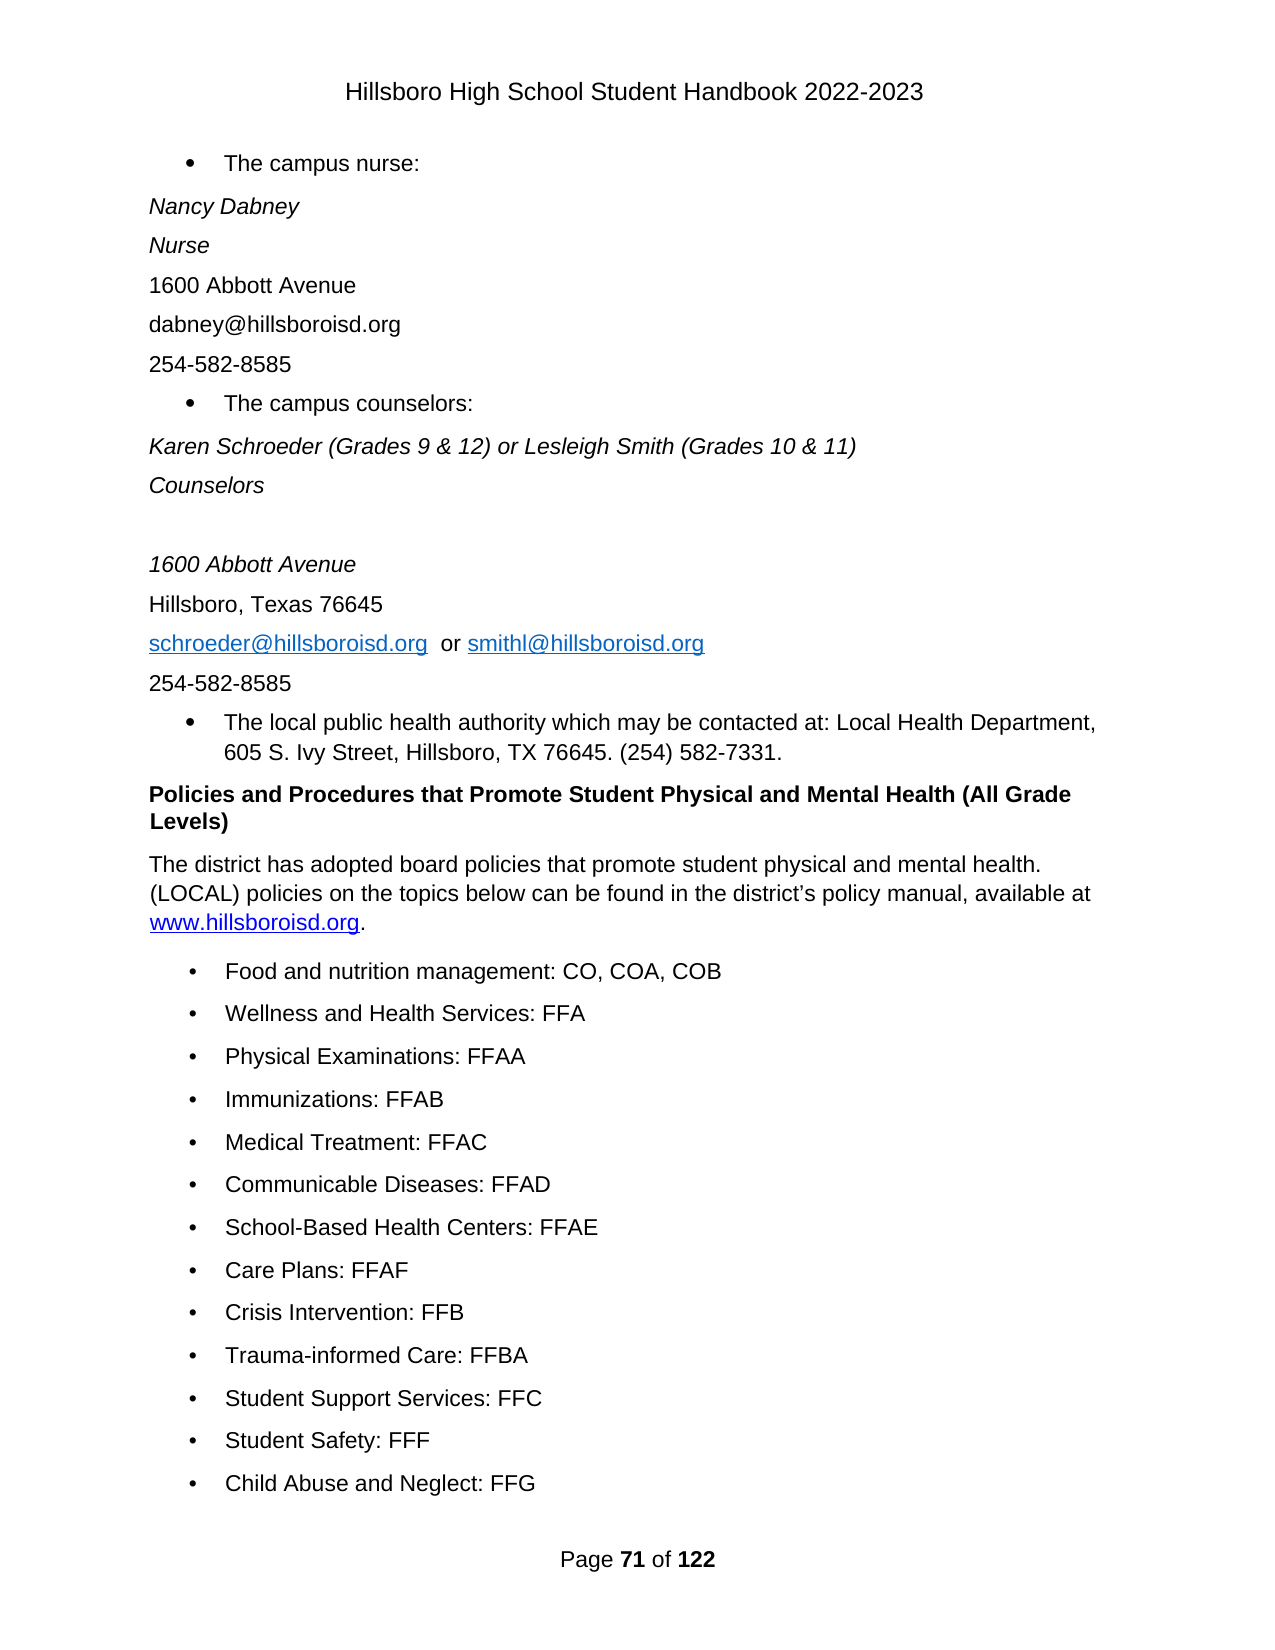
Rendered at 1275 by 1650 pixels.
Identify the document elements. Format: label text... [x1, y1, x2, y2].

text 1600 Abbott Avenue [148, 272, 648, 298]
list Immunizations: FFAB [151, 1086, 1124, 1112]
list Physical Examinations: FFAA [151, 1043, 1124, 1069]
list Communicable Diseases: FFAD [151, 1171, 1124, 1198]
text 254-582-8585 [148, 351, 1125, 377]
list The local public health authority which may be contacted at: Local Health Department, 605 S. Ivy Street, Hillsboro, TX 76645. (254) 582-7331. [186, 709, 1124, 765]
text schroeder@hillsboroisd.org or smithl@hillsboroisd.org [148, 630, 1125, 657]
text The district has adopted board policies that promote student physical and mental health. (LOCAL) policies on the topics below can be found in the district’s policy manual, available at www.hillsboroisd.org. [148, 851, 1124, 936]
list Medical Treatment: FFAC [151, 1128, 1124, 1155]
list Child Abuse and Neglect: FFG [151, 1470, 1124, 1497]
text Counselors [148, 472, 693, 499]
text Hillsboro, Texas 76645 [148, 591, 1125, 617]
text 1600 Abbott Avenue [148, 551, 1125, 578]
list Wellness and Health Services: FFA [151, 1000, 1124, 1027]
list The campus nurse: [186, 150, 1125, 177]
list The campus counselors: [186, 390, 1124, 417]
text Karen Schroeder (Grades 9 & 12) or Lesleigh Smith (Grades 10 & 11) [148, 433, 1125, 459]
text 254-582-8585 [148, 670, 1125, 696]
list School-Based Health Centers: FFAE [151, 1214, 1124, 1240]
list Care Plans: FFAF [151, 1257, 1124, 1283]
list Food and nutrition management: CO, COA, COB [151, 958, 1124, 984]
text Nurse [148, 232, 1125, 259]
text dabney@hillsboroisd.org [148, 311, 648, 338]
list Student Support Services: FFC [151, 1385, 1124, 1411]
text Nancy Dabney [148, 193, 1125, 219]
list Trauma-informed Care: FFBA [151, 1342, 1124, 1368]
text Policies and Procedures that Promote Student Physical and Mental Health (All Grade Levels) [148, 781, 1125, 835]
list Crisis Intervention: FFB [151, 1299, 1124, 1326]
list Student Safety: FFF [151, 1427, 1124, 1454]
